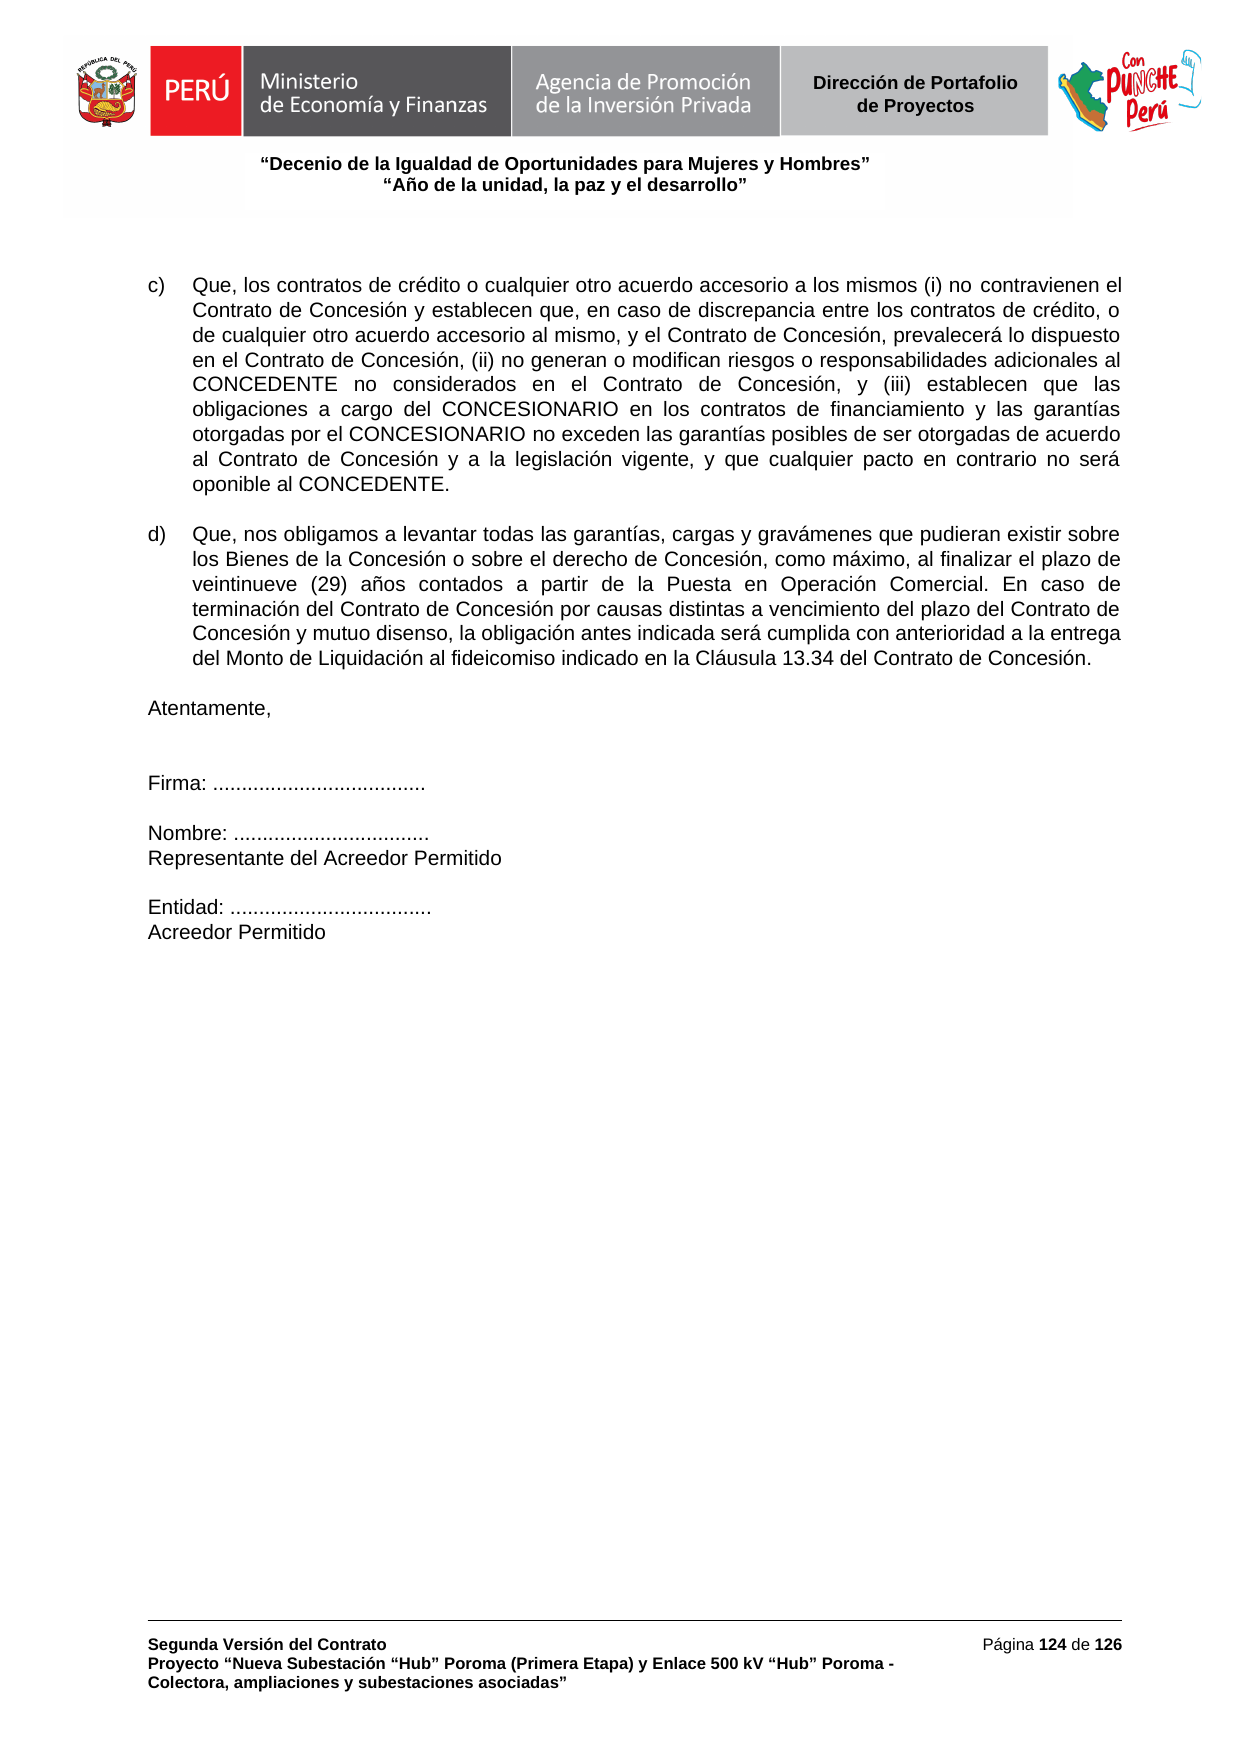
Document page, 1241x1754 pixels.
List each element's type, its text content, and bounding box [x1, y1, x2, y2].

text Atentamente, [148, 696, 1122, 720]
picture [63, 35, 1201, 218]
text Nombre: .................................. [148, 820, 1122, 844]
list Que, los contratos de crédito o cualquier otro acuerdo accesorio a los mismos (i) no contravienen el Contrato de Concesión y establecen que, en caso de discrepancia entre los contratos de crédito, o de cualquier otro acuerdo accesorio al mismo, y el Contrato de Concesión, prevalecerá lo dispuesto en el Contrato de Concesión, (ii) no generan o modifican riesgos o responsabilidades adicionales al CONCEDENTE no considerados en el Contrato de Concesión, y (iii) establecen que las obligaciones a cargo del CONCESIONARIO en los contratos de financiamiento y las garantías otorgadas por el CONCESIONARIO no exceden las garantías posibles de ser otorgadas de acuerdo al Contrato de Concesión y a la legislación vigente, y que cualquier pacto en contrario no será oponible al CONCEDENTE. [148, 273, 1122, 496]
text Entidad: ................................... [148, 895, 1122, 919]
list Que, nos obligamos a levantar todas las garantías, cargas y gravámenes que pudieran existir sobre los Bienes de la Concesión o sobre el derecho de Concesión, como máximo, al finalizar el plazo de veintinueve (29) años contados a partir de la Puesta en Operación Comercial. En caso de terminación del Contrato de Concesión por causas distintas a vencimiento del plazo del Contrato de Concesión y mutuo disenso, la obligación antes indicada será cumplida con anterioridad a la entrega del Monto de Liquidación al fideicomiso indicado en la Cláusula 13.34 del Contrato de Concesión. [148, 522, 1122, 670]
text Acreedor Permitido [148, 920, 1122, 944]
picture [1079, 121, 1094, 131]
text Representante del Acreedor Permitido [148, 845, 1122, 869]
text Firma: ..................................... [148, 771, 1122, 794]
